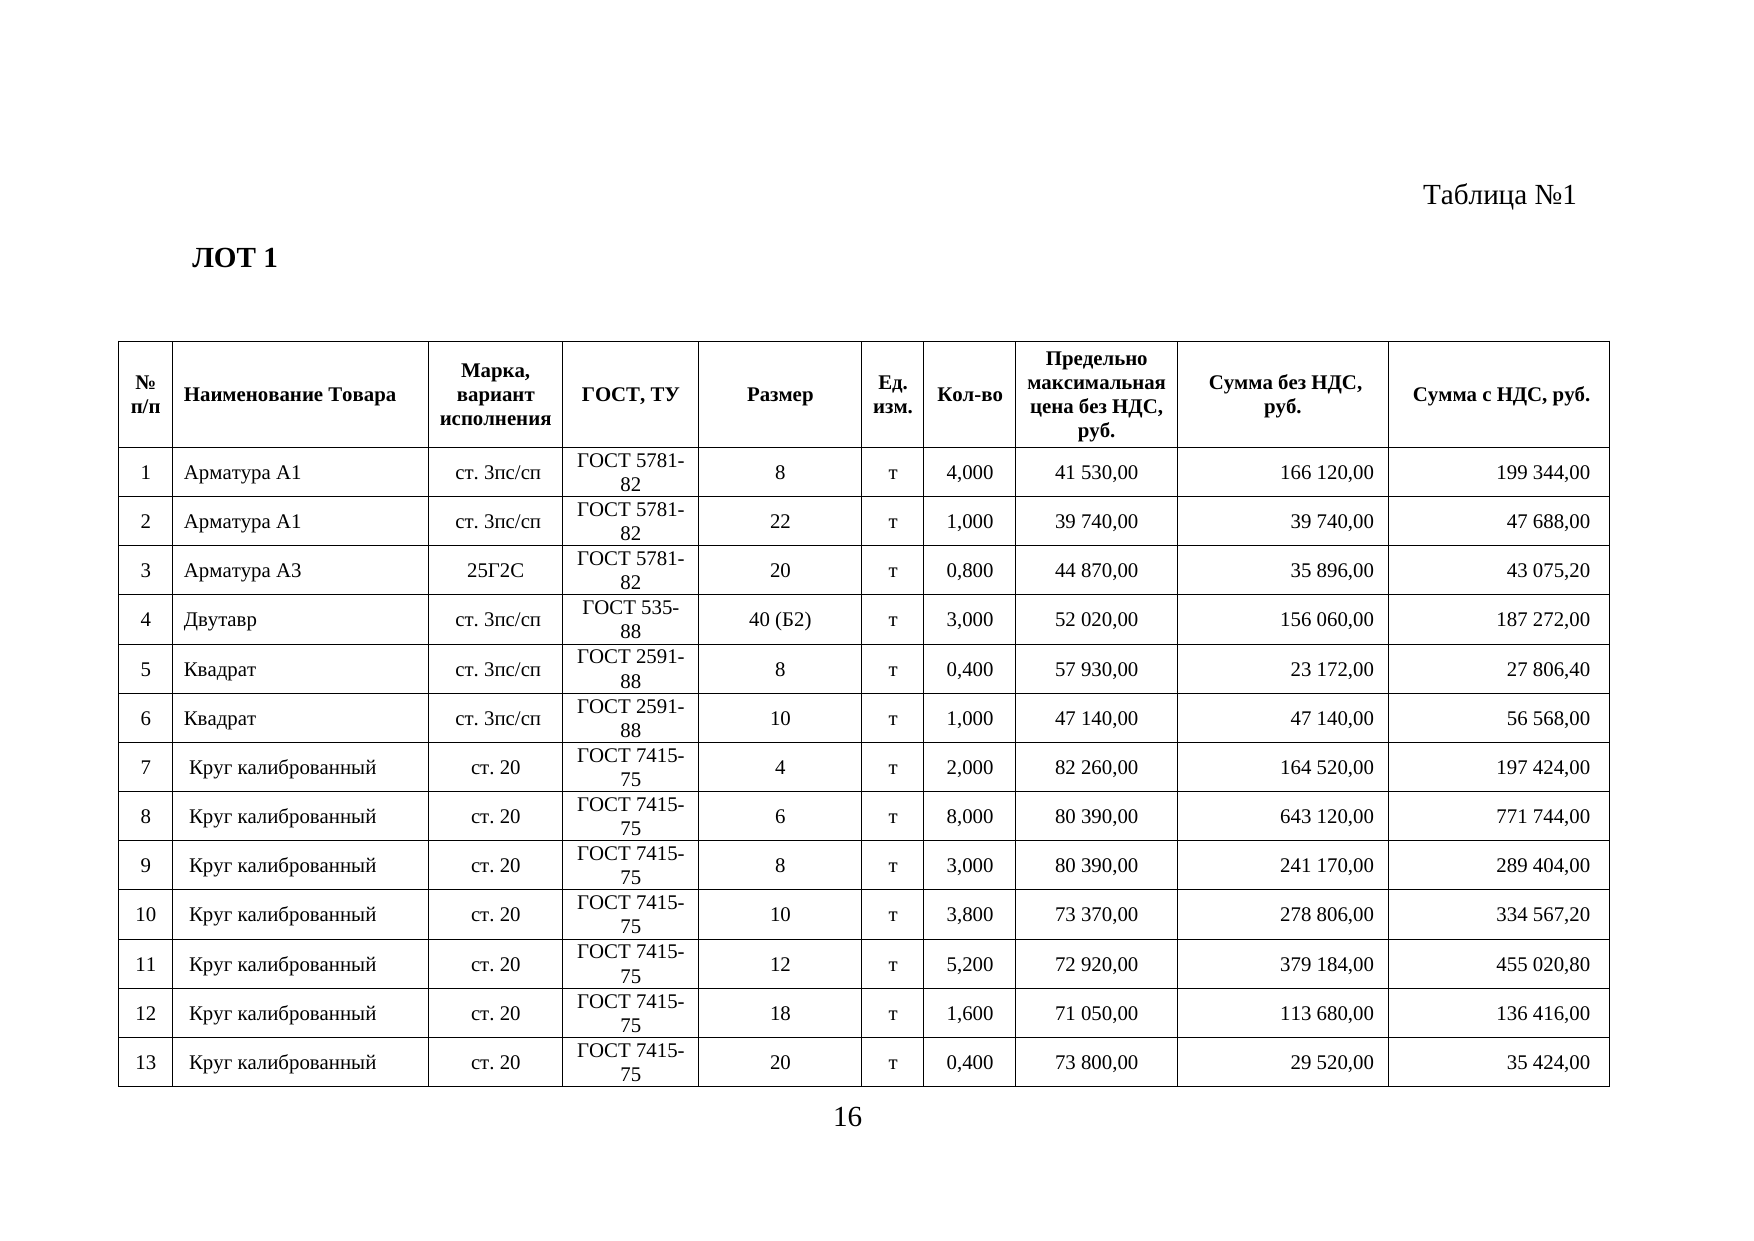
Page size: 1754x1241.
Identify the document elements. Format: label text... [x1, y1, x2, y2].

table_header Сумма без НДС, руб. [1178, 342, 1388, 447]
table_cell ГОСТ 2591-88 [563, 645, 698, 693]
table_cell 47 140,00 [1016, 694, 1177, 742]
table_cell т [862, 841, 923, 889]
table_cell 0,800 [924, 546, 1015, 594]
table_cell 8 [699, 645, 861, 693]
table_cell 379 184,00 [1178, 940, 1388, 988]
table_cell 197 424,00 [1389, 743, 1609, 791]
table_header ГОСТ, ТУ [563, 342, 698, 447]
table_cell 7 [119, 743, 172, 791]
table_cell ГОСТ 7415-75 [563, 890, 698, 938]
table_cell ст. 3пс/сп [429, 497, 562, 545]
table_cell ст. 3пс/сп [429, 694, 562, 742]
table_cell ГОСТ 2591-88 [563, 694, 698, 742]
table_cell Арматура А3 [173, 546, 428, 594]
table_cell 27 806,40 [1389, 645, 1609, 693]
table_cell 3,800 [924, 890, 1015, 938]
table_cell 187 272,00 [1389, 595, 1609, 643]
table_cell т [862, 743, 923, 791]
table_cell Круг калиброванный [173, 989, 428, 1037]
table_cell 43 075,20 [1389, 546, 1609, 594]
table_cell 13 [119, 1038, 172, 1086]
table_cell 2 [119, 497, 172, 545]
table_cell Круг калиброванный [173, 841, 428, 889]
table_cell 1 [119, 448, 172, 496]
table_cell 29 520,00 [1178, 1038, 1388, 1086]
table_cell 1,600 [924, 989, 1015, 1037]
table_cell ГОСТ 5781-82 [563, 448, 698, 496]
table_cell 25Г2С [429, 546, 562, 594]
table_cell 56 568,00 [1389, 694, 1609, 742]
table_cell 40 (Б2) [699, 595, 861, 643]
table_cell 8 [699, 841, 861, 889]
table_cell т [862, 1038, 923, 1086]
table_cell 1,000 [924, 694, 1015, 742]
table_cell 41 530,00 [1016, 448, 1177, 496]
table_cell 57 930,00 [1016, 645, 1177, 693]
table_cell т [862, 890, 923, 938]
table_cell 0,400 [924, 1038, 1015, 1086]
table_cell 73 370,00 [1016, 890, 1177, 938]
table_cell 35 424,00 [1389, 1038, 1609, 1086]
table_cell 52 020,00 [1016, 595, 1177, 643]
table_cell 18 [699, 989, 861, 1037]
text Таблица №1 [118, 177, 1577, 211]
table_cell 771 744,00 [1389, 792, 1609, 840]
table_cell 289 404,00 [1389, 841, 1609, 889]
table_cell ГОСТ 535-88 [563, 595, 698, 643]
table_cell 0,400 [924, 645, 1015, 693]
table_cell т [862, 940, 923, 988]
table_cell 8 [119, 792, 172, 840]
table_cell 80 390,00 [1016, 841, 1177, 889]
table_cell 44 870,00 [1016, 546, 1177, 594]
table_cell 11 [119, 940, 172, 988]
table_cell 80 390,00 [1016, 792, 1177, 840]
table_header Кол-во [924, 342, 1015, 447]
table_cell ст. 3пс/сп [429, 595, 562, 643]
table_cell ст. 20 [429, 792, 562, 840]
table_cell ст. 3пс/сп [429, 645, 562, 693]
table_header Наименование Товара [173, 342, 428, 447]
table_cell т [862, 448, 923, 496]
table_cell 278 806,00 [1178, 890, 1388, 938]
table_cell 156 060,00 [1178, 595, 1388, 643]
table_cell Круг калиброванный [173, 940, 428, 988]
table_cell ГОСТ 7415-75 [563, 841, 698, 889]
table_cell ст. 20 [429, 841, 562, 889]
table_cell ст. 20 [429, 1038, 562, 1086]
table_header Сумма с НДС, руб. [1389, 342, 1609, 447]
table_cell 10 [119, 890, 172, 938]
table_cell 199 344,00 [1389, 448, 1609, 496]
table_header Ед. изм. [862, 342, 923, 447]
table_cell 6 [119, 694, 172, 742]
table_cell 6 [699, 792, 861, 840]
table_cell ст. 20 [429, 890, 562, 938]
table_cell 5 [119, 645, 172, 693]
table_cell 166 120,00 [1178, 448, 1388, 496]
table_cell т [862, 645, 923, 693]
table_cell т [862, 694, 923, 742]
table_cell т [862, 497, 923, 545]
table_cell 455 020,80 [1389, 940, 1609, 988]
table_cell 10 [699, 890, 861, 938]
table_cell 39 740,00 [1016, 497, 1177, 545]
table_cell 73 800,00 [1016, 1038, 1177, 1086]
table_cell 3,000 [924, 595, 1015, 643]
table_header Предельно максимальная цена без НДС, руб. [1016, 342, 1177, 447]
table_cell 2,000 [924, 743, 1015, 791]
table_cell 334 567,20 [1389, 890, 1609, 938]
table_cell 3 [119, 546, 172, 594]
table_cell 9 [119, 841, 172, 889]
table_cell ГОСТ 7415-75 [563, 1038, 698, 1086]
table_cell Квадрат [173, 694, 428, 742]
table_cell 71 050,00 [1016, 989, 1177, 1037]
table_cell ГОСТ 7415-75 [563, 989, 698, 1037]
table_cell ГОСТ 5781-82 [563, 546, 698, 594]
table_cell 4,000 [924, 448, 1015, 496]
table_cell 3,000 [924, 841, 1015, 889]
table_cell Круг калиброванный [173, 1038, 428, 1086]
table_cell ст. 20 [429, 989, 562, 1037]
table_cell Арматура А1 [173, 497, 428, 545]
table_cell 12 [699, 940, 861, 988]
table_cell 10 [699, 694, 861, 742]
table_cell 20 [699, 1038, 861, 1086]
table_cell 136 416,00 [1389, 989, 1609, 1037]
table_cell 12 [119, 989, 172, 1037]
table_cell т [862, 595, 923, 643]
text ЛОТ 1 [118, 240, 1577, 273]
table_cell ГОСТ 7415-75 [563, 792, 698, 840]
table_cell 82 260,00 [1016, 743, 1177, 791]
table_cell 23 172,00 [1178, 645, 1388, 693]
table_cell Круг калиброванный [173, 743, 428, 791]
table_cell т [862, 989, 923, 1037]
table_cell т [862, 546, 923, 594]
table_cell 35 896,00 [1178, 546, 1388, 594]
table_cell 72 920,00 [1016, 940, 1177, 988]
table_cell Круг калиброванный [173, 890, 428, 938]
table_cell Арматура А1 [173, 448, 428, 496]
table_cell 643 120,00 [1178, 792, 1388, 840]
table_cell 47 140,00 [1178, 694, 1388, 742]
table_cell Двутавр [173, 595, 428, 643]
table_cell ГОСТ 7415-75 [563, 940, 698, 988]
table_cell ГОСТ 5781-82 [563, 497, 698, 545]
table_cell 241 170,00 [1178, 841, 1388, 889]
table_cell 1,000 [924, 497, 1015, 545]
table_cell 5,200 [924, 940, 1015, 988]
table_cell 164 520,00 [1178, 743, 1388, 791]
table_cell ст. 20 [429, 940, 562, 988]
table_cell 47 688,00 [1389, 497, 1609, 545]
table_cell ст. 20 [429, 743, 562, 791]
table_cell Круг калиброванный [173, 792, 428, 840]
table_cell 8,000 [924, 792, 1015, 840]
table_cell 4 [119, 595, 172, 643]
table_cell ст. 3пс/сп [429, 448, 562, 496]
table_cell 39 740,00 [1178, 497, 1388, 545]
table_cell 22 [699, 497, 861, 545]
table_header Размер [699, 342, 861, 447]
table_cell т [862, 792, 923, 840]
table_cell ГОСТ 7415-75 [563, 743, 698, 791]
table_cell Квадрат [173, 645, 428, 693]
table_cell 113 680,00 [1178, 989, 1388, 1037]
table_cell 8 [699, 448, 861, 496]
table_cell 20 [699, 546, 861, 594]
table_cell 4 [699, 743, 861, 791]
table_header Марка, вариант исполнения [429, 342, 562, 447]
table_header № п/п [119, 342, 172, 447]
